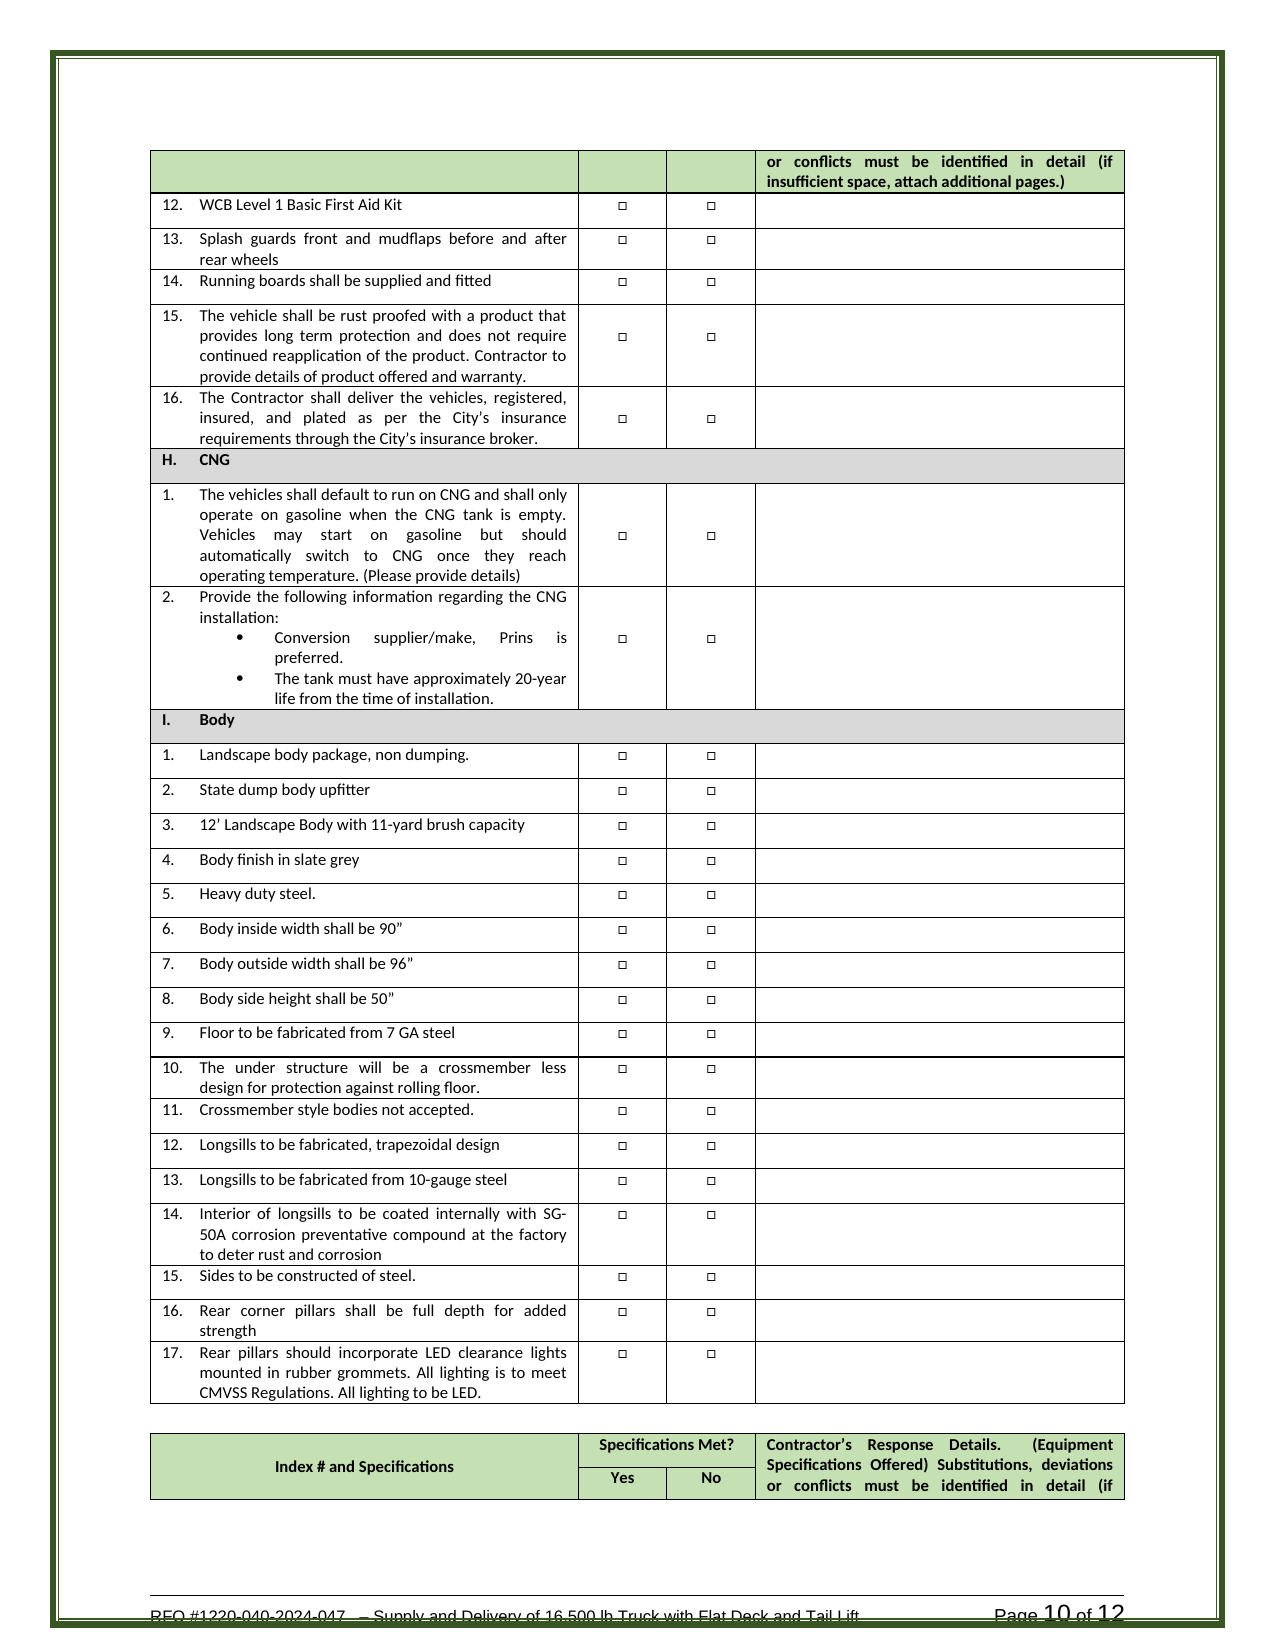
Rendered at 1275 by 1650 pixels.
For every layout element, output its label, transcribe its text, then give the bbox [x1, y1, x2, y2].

table_cell The vehicles shall default to run on CNG and shall only operate on gasoline when the CNG tank is empty. Vehicles may start on gasoline but should automatically switch to CNG once they reach operating temperature. (Please provide details) [151, 484, 578, 586]
table_cell □ [667, 1266, 755, 1299]
table_cell □ [579, 484, 666, 586]
table_cell [756, 1266, 1124, 1299]
table_cell [756, 229, 1124, 269]
table_cell Rear pillars should incorporate LED clearance lights mounted in rubber grommets. All lighting is to meet CMVSS Regulations. All lighting to be LED. [151, 1342, 578, 1403]
table_cell □ [667, 1023, 755, 1056]
table_cell [756, 305, 1124, 386]
table_cell [756, 484, 1124, 586]
table_cell Yes [579, 1468, 666, 1499]
table_cell Landscape body package, non dumping. [151, 744, 578, 778]
table_cell □ [667, 1099, 755, 1133]
table_cell Rear corner pillars shall be full depth for added strength [151, 1300, 578, 1341]
table_header [756, 194, 1124, 227]
table_cell □ [579, 270, 666, 304]
table_cell CNG [151, 449, 1124, 483]
table_cell Heavy duty steel. [151, 884, 578, 917]
table_cell □ [667, 884, 755, 917]
table_cell The under structure will be a crossmember less design for protection against rolling floor. [151, 1058, 578, 1098]
table_cell [756, 849, 1124, 882]
table_cell Splash guards front and mudflaps before and after rear wheels [151, 229, 578, 269]
table_cell □ [579, 1099, 666, 1133]
table_cell □ [667, 988, 755, 1022]
table_cell □ [667, 387, 755, 448]
table_cell Crossmember style bodies not accepted. [151, 1099, 578, 1133]
table_cell □ [667, 1058, 755, 1098]
table_header Contractor’s Response Details. (Equipment Specifications Offered) Substitutions, deviations or conflicts must be identified in detail (if insufficient space, attach additional pages.) [756, 1434, 1124, 1499]
table_cell [756, 988, 1124, 1022]
table_cell □ [667, 953, 755, 987]
table_cell □ [667, 814, 755, 848]
table_cell □ [579, 988, 666, 1022]
table_cell □ [579, 849, 666, 882]
table_cell □ [667, 918, 755, 952]
table_cell Body inside width shall be 90” [151, 918, 578, 952]
table_cell [756, 884, 1124, 917]
table_cell No [667, 151, 755, 192]
table_cell [756, 1058, 1124, 1098]
table_cell Provide the following information regarding the CNG installation: Conversion supplier/make, Prins is preferred. The tank must have approximately 20-year life from the time of installation. [151, 587, 578, 708]
table_cell □ [667, 229, 755, 269]
table_cell 12’ Landscape Body with 11-yard brush capacity [151, 814, 578, 848]
table_cell □ [667, 270, 755, 304]
table_cell [756, 1169, 1124, 1202]
table_cell □ [579, 1266, 666, 1299]
table_cell □ [579, 229, 666, 269]
table_header □ [579, 194, 666, 227]
table_cell □ [667, 1204, 755, 1264]
table_cell □ [579, 387, 666, 448]
table_cell [756, 918, 1124, 952]
table_cell [756, 744, 1124, 778]
table_cell □ [667, 1169, 755, 1202]
table_cell Body [151, 710, 1124, 743]
table_header Index # and Specifications [151, 1434, 578, 1499]
table_cell □ [667, 779, 755, 813]
table_cell Interior of longsills to be coated internally with SG-50A corrosion preventative compound at the factory to deter rust and corrosion [151, 1204, 578, 1264]
table_cell Body outside width shall be 96” [151, 953, 578, 987]
table_cell Body side height shall be 50” [151, 988, 578, 1022]
table_cell □ [579, 1342, 666, 1403]
table_cell □ [667, 1300, 755, 1341]
table_cell □ [667, 1134, 755, 1168]
table_cell □ [579, 1023, 666, 1056]
table_cell □ [667, 305, 755, 386]
table_cell □ [579, 953, 666, 987]
table_cell Floor to be fabricated from 7 GA steel [151, 1023, 578, 1056]
table_cell [756, 779, 1124, 813]
table_cell [756, 587, 1124, 708]
table_cell [756, 270, 1124, 304]
table_cell □ [667, 587, 755, 708]
table_cell [756, 1099, 1124, 1133]
table_cell Yes [579, 151, 666, 192]
table_header WCB Level 1 Basic First Aid Kit [151, 194, 578, 227]
table_cell □ [667, 1342, 755, 1403]
table_cell [756, 1134, 1124, 1168]
table_cell □ [579, 814, 666, 848]
table_cell State dump body upfitter [151, 779, 578, 813]
table_cell The Contractor shall deliver the vehicles, registered, insured, and plated as per the City’s insurance requirements through the City’s insurance broker. [151, 387, 578, 448]
table_cell [756, 1023, 1124, 1056]
table_cell □ [579, 1134, 666, 1168]
table_cell Running boards shall be supplied and fitted [151, 270, 578, 304]
table_cell [756, 953, 1124, 987]
table_cell Body finish in slate grey [151, 849, 578, 882]
table_header □ [667, 194, 755, 227]
table_cell □ [579, 884, 666, 917]
table_cell □ [667, 484, 755, 586]
table_cell □ [667, 849, 755, 882]
table_cell □ [579, 305, 666, 386]
table_cell □ [579, 1300, 666, 1341]
table_cell Longsills to be fabricated from 10-gauge steel [151, 1169, 578, 1202]
table_cell [756, 1204, 1124, 1264]
table_cell No [667, 1468, 755, 1499]
table_cell The vehicle shall be rust proofed with a product that provides long term protection and does not require continued reapplication of the product. Contractor to provide details of product offered and warranty. [151, 305, 578, 386]
table_cell □ [667, 744, 755, 778]
table_cell Longsills to be fabricated, trapezoidal design [151, 1134, 578, 1168]
table_cell □ [579, 779, 666, 813]
table_header Specifications Met? [579, 1434, 755, 1467]
table_cell □ [579, 918, 666, 952]
table_cell □ [579, 744, 666, 778]
table_cell [756, 1300, 1124, 1341]
table_cell □ [579, 1058, 666, 1098]
table_cell [756, 387, 1124, 448]
table_cell [756, 1342, 1124, 1403]
table_cell □ [579, 1169, 666, 1202]
table_cell □ [579, 1204, 666, 1264]
table_cell □ [579, 587, 666, 708]
table_cell Sides to be constructed of steel. [151, 1266, 578, 1299]
table_cell [756, 814, 1124, 848]
